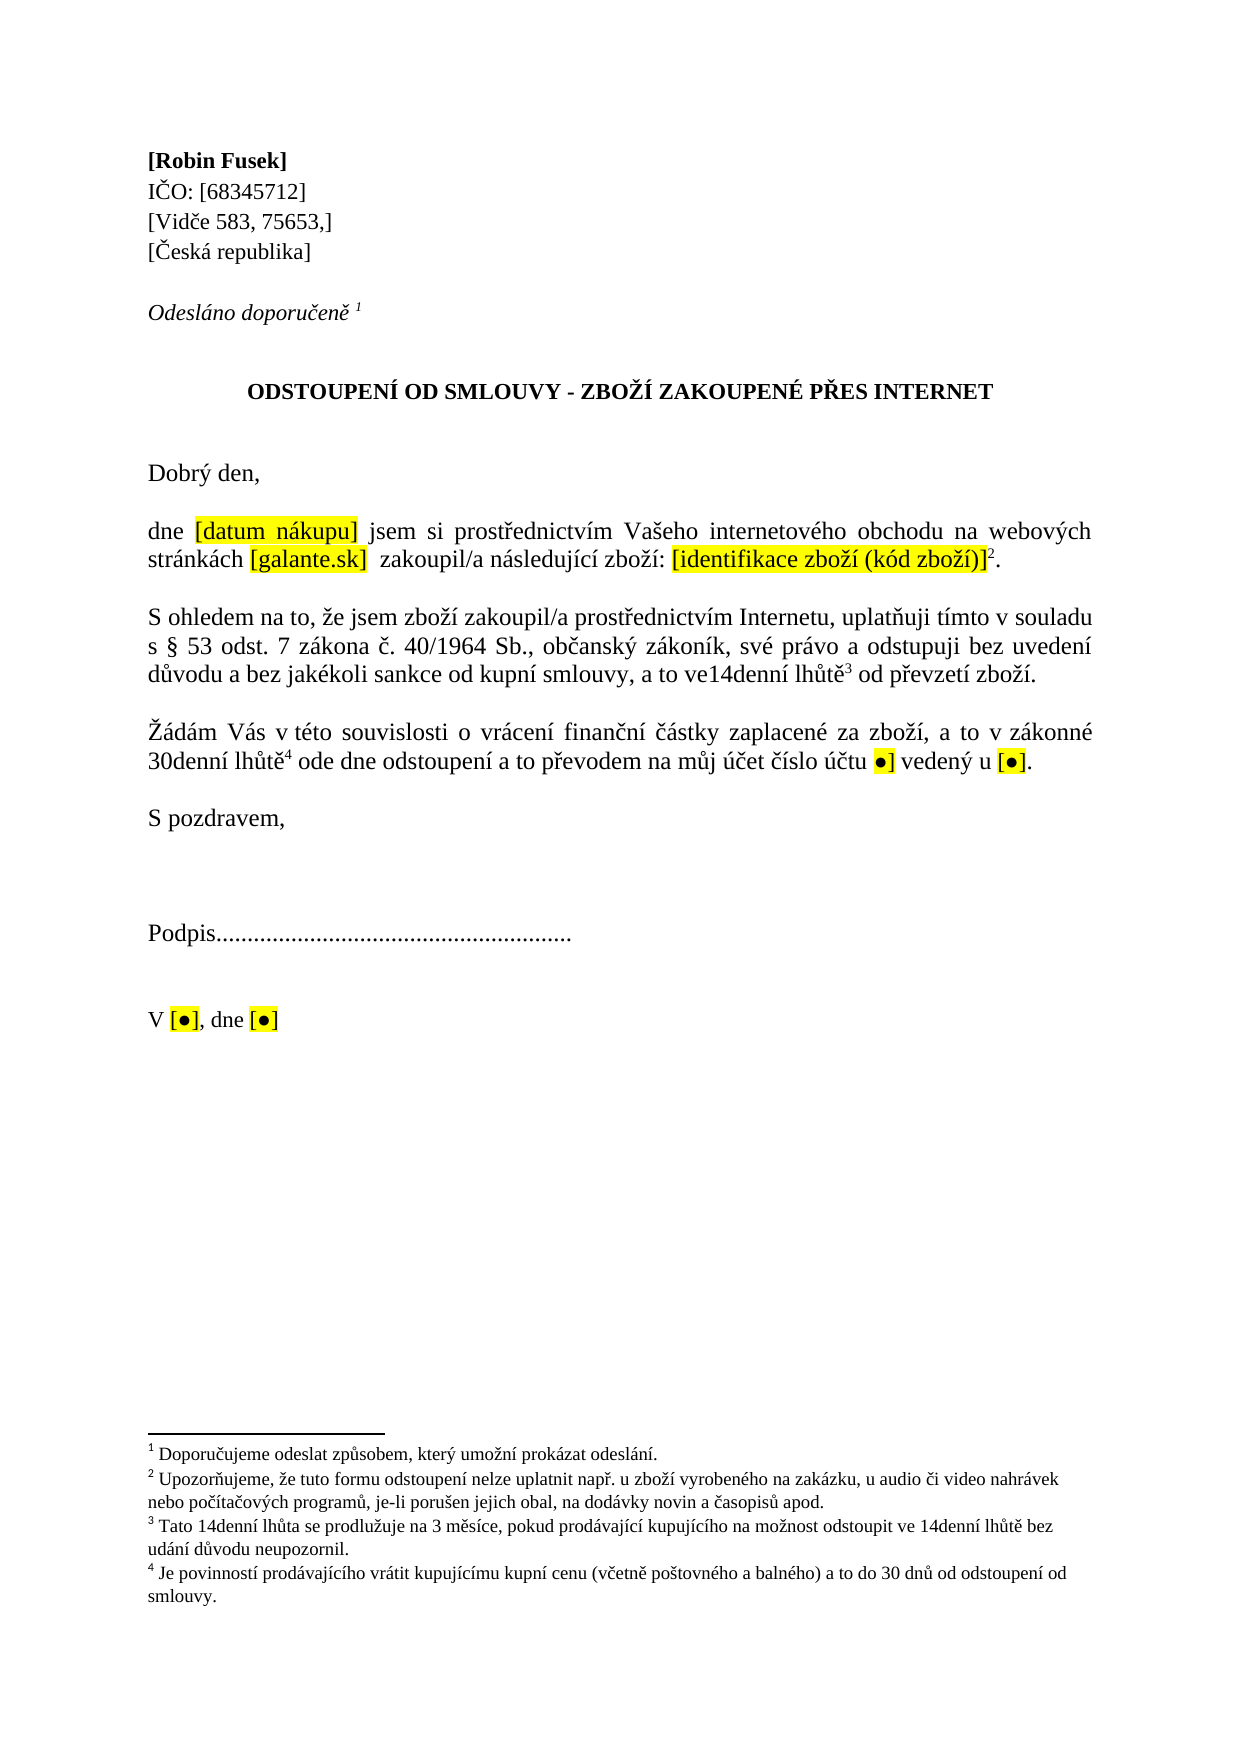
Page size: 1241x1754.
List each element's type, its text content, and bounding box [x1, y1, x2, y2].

text IČO: [68345712] [148, 178, 1093, 204]
table_header V [●], dne [●] [136, 976, 616, 1037]
text Podpis......................................................... [148, 918, 1093, 947]
text [Robin Fusek] [148, 148, 1093, 174]
text [Česká republika] [148, 238, 1093, 264]
text Odesláno doporučeně [148, 299, 1093, 325]
text Odstoupení od smlouvy - zboží zakoupené přes internet [148, 378, 1093, 405]
text [Vidče 583, 75653,] [148, 208, 1093, 234]
text Žádám Vás v této souvislosti o vrácení finanční částky zaplacené za zboží, a to v zákonné 30denní lhůtě ode dne odstoupení a to převodem na můj účet číslo účtu ●] vedený u [●]. [148, 717, 1093, 774]
text S ohledem na to, že jsem zboží zakoupil/a prostřednictvím Internetu, uplatňuji tímto v souladu s § 53 odst. 7 zákona č. 40/1964 Sb., občanský zákoník, své právo a odstupuji bez uvedení důvodu a bez jakékoli sankce od kupní smlouvy, a to ve14denní lhůtě od převzetí zboží. [148, 602, 1093, 688]
text S pozdravem, [148, 803, 1093, 832]
text Dobrý den, [148, 458, 1093, 487]
text dne [datum nákupu] jsem si prostřednictvím Vašeho internetového obchodu na webových stránkách [galante.sk] zakoupil/a následující zboží: [identifikace zboží (kód zboží)]. [148, 516, 1093, 573]
